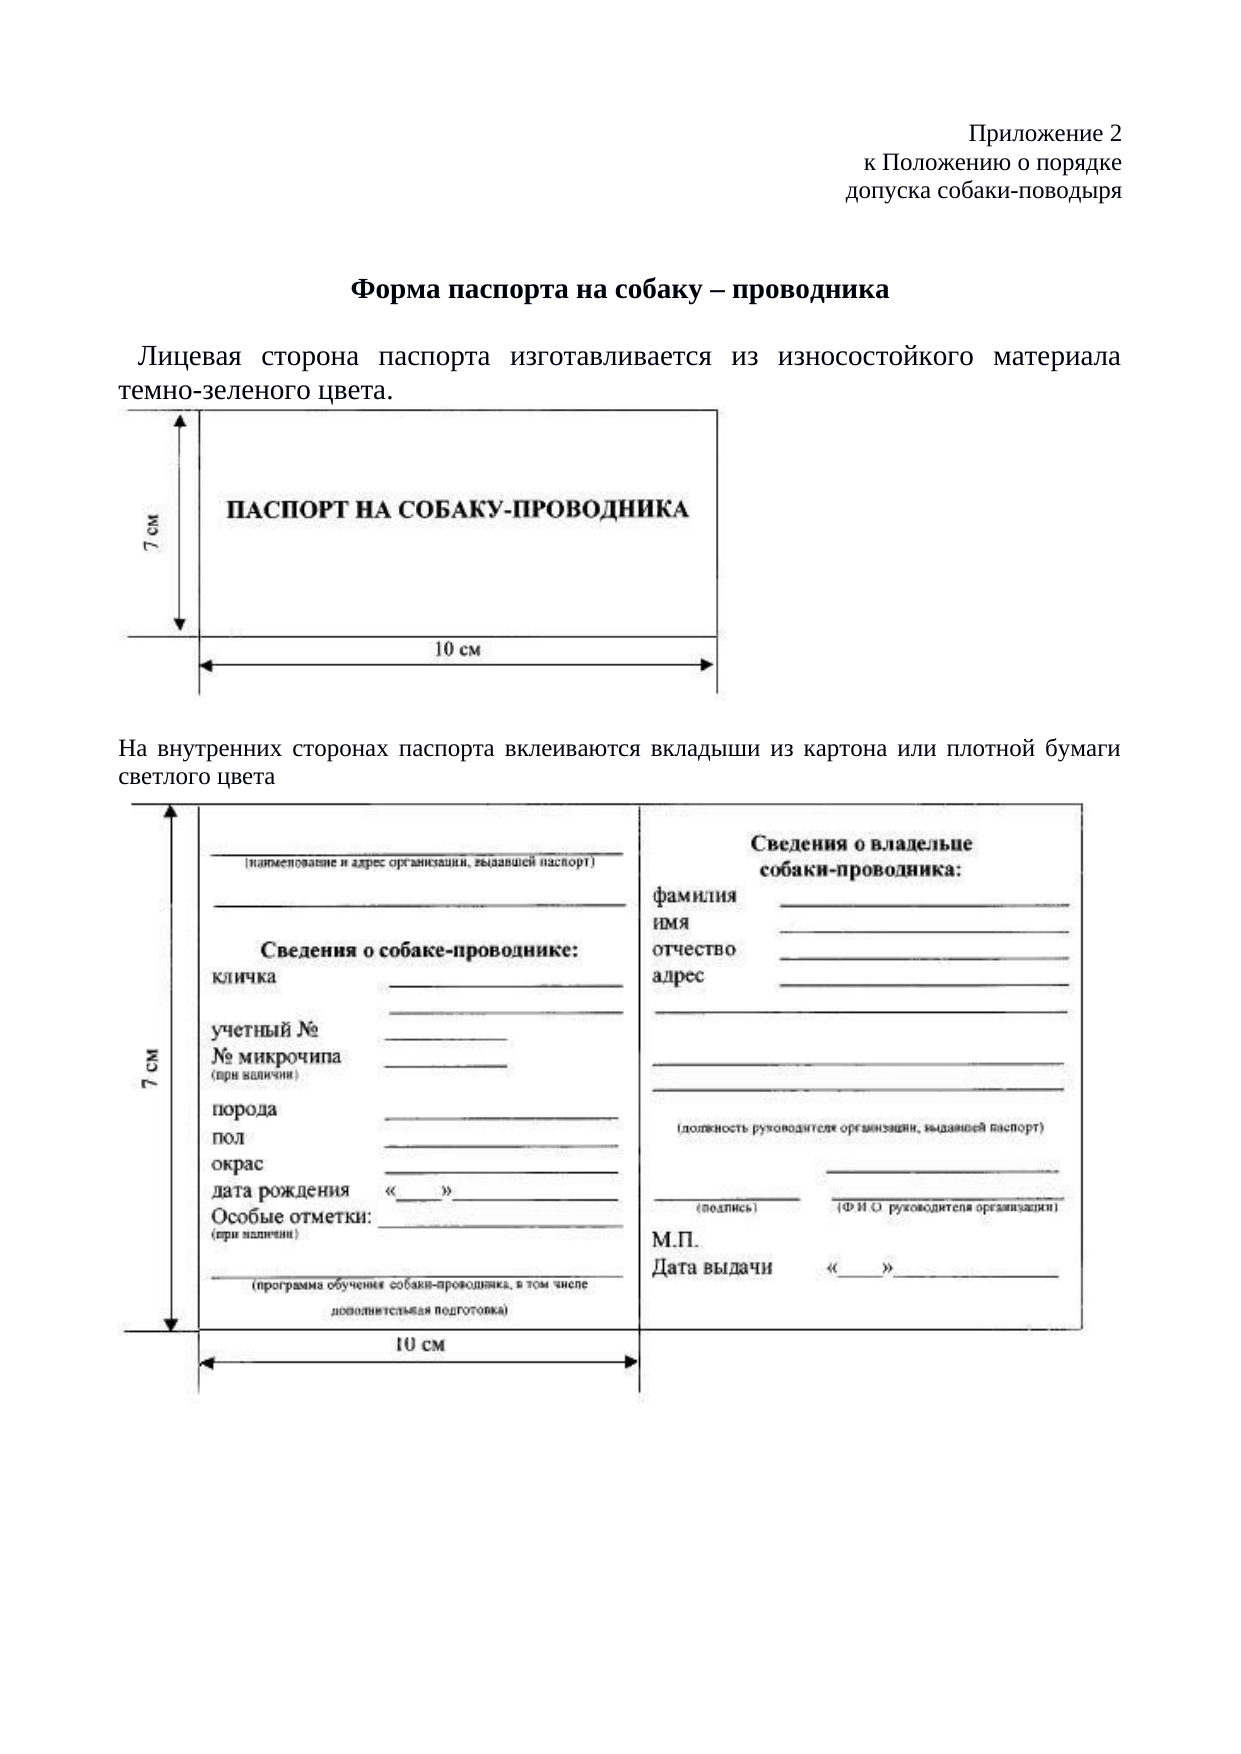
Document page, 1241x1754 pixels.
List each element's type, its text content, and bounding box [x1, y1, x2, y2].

picture [118, 405, 726, 700]
text Приложение 2 [118, 118, 1122, 147]
text к Положению о порядке [118, 147, 1122, 176]
text Форма паспорта на собаку – проводника [118, 271, 1122, 305]
text Лицевая сторона паспорта изготавливается из износостойкого материала темно-зеленого цвета. [118, 338, 1122, 406]
picture [118, 790, 1090, 1406]
text допуска собаки-поводыря [118, 176, 1122, 204]
text На внутренних сторонах паспорта вклеиваются вкладыши из картона или плотной бумаги светлого цвета [118, 733, 1122, 790]
